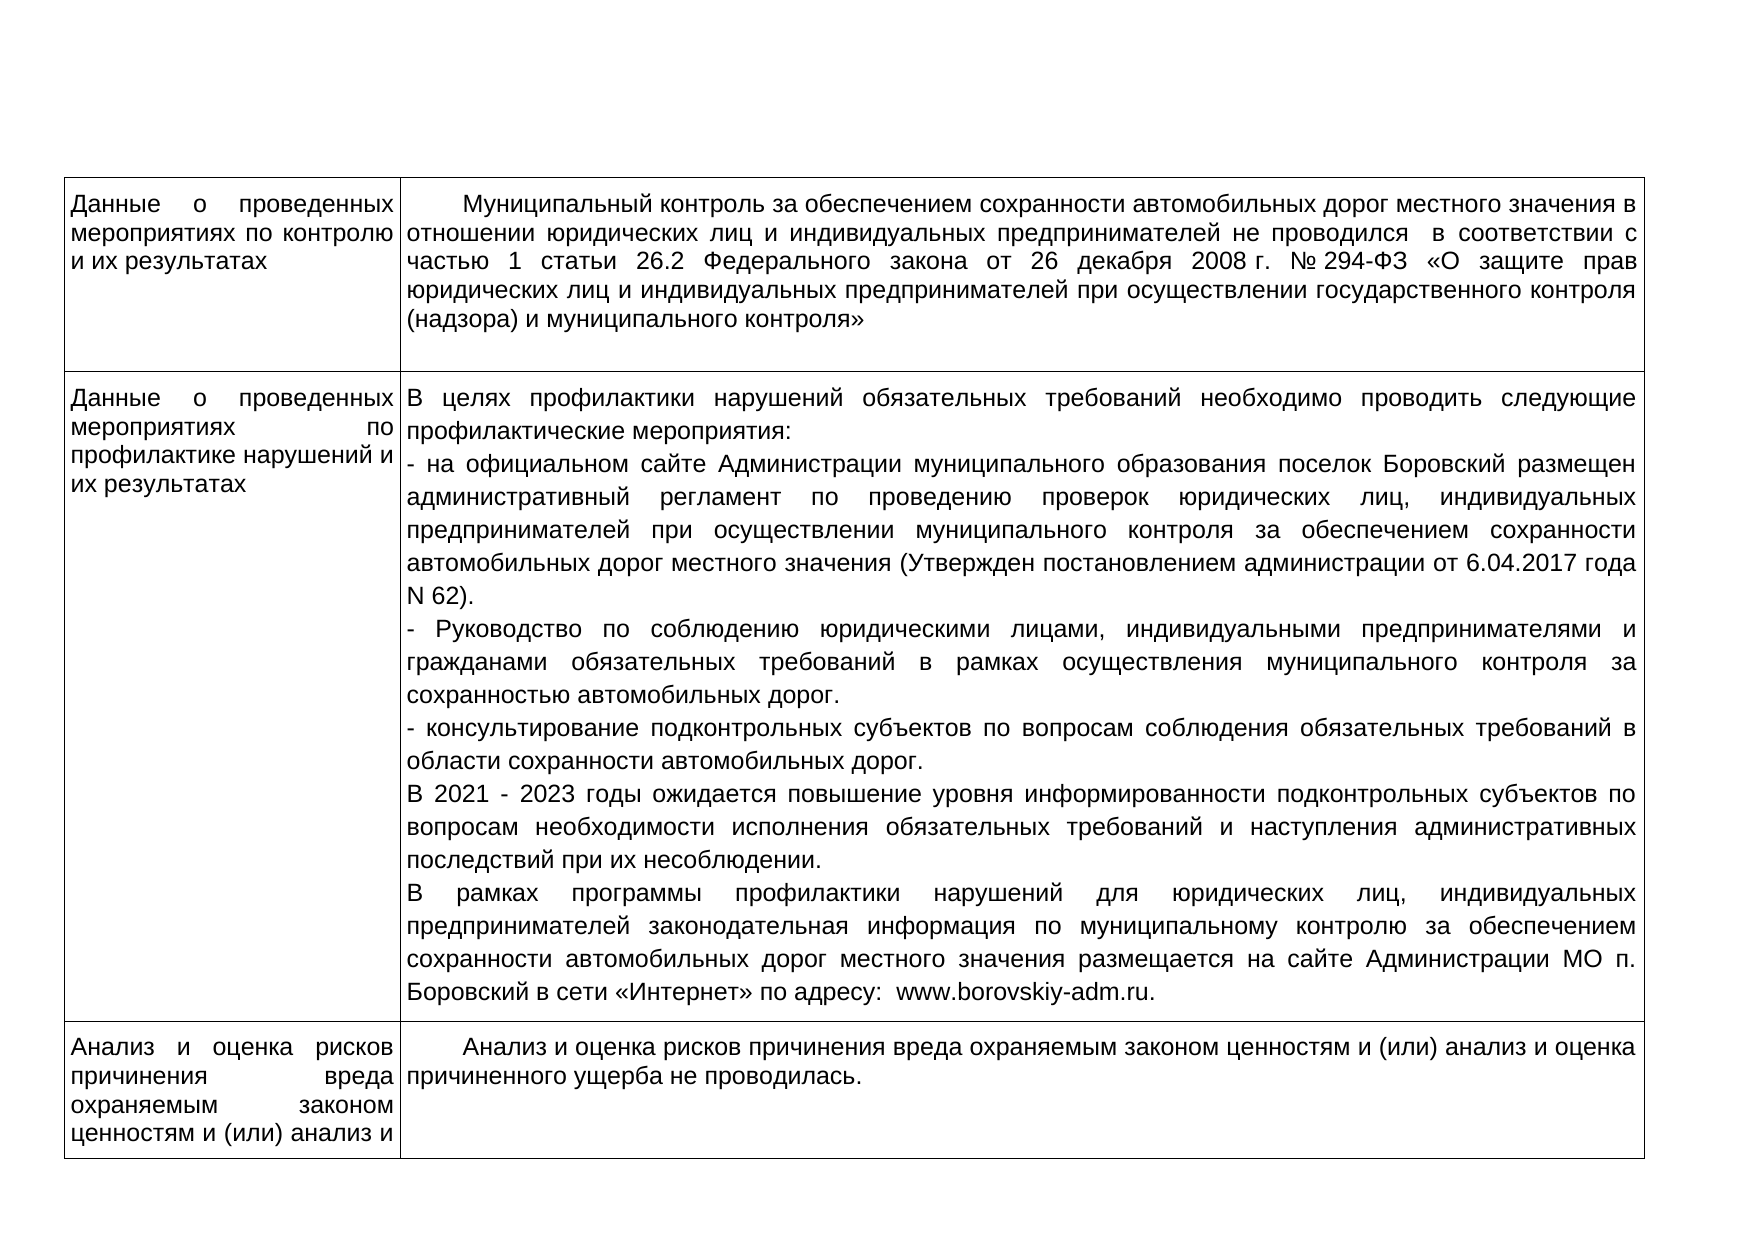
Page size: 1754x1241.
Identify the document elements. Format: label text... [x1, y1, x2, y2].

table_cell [65, 1022, 400, 1158]
table_cell Данные о проведенных мероприятиях по контролю и их результатах [65, 178, 400, 371]
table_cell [401, 1022, 1644, 1158]
table_cell Данные о проведенных мероприятиях по профилактике нарушений и их результатах [65, 372, 400, 1021]
table_cell Муниципальный контроль за обеспечением сохранности автомобильных дорог местного значения в отношении юридических лиц и индивидуальных предпринимателей не проводился в соответствии с частью 1 статьи 26.2 Федерального закона от 26 декабря 2008 г. № 294-ФЗ «О защите прав юридических лиц и индивидуальных предпринимателей при осуществлении государственного контроля (надзора) и муниципального контроля» [401, 178, 1644, 371]
table_cell В целях профилактики нарушений обязательных требований необходимо проводить следующие профилактические мероприятия: - на официальном сайте Администрации муниципального образования поселок Боровский размещен административный регламент по проведению проверок юридических лиц, индивидуальных предпринимателей при осуществлении муниципального контроля за обеспечением сохранности автомобильных дорог местного значения (Утвержден постановлением администрации от 6.04.2017 года N 62). - Руководство по соблюдению юридическими лицами, индивидуальными предпринимателями и гражданами обязательных требований в рамках осуществления муниципального контроля за сохранностью автомобильных дорог. - консультирование подконтрольных субъектов по вопросам соблюдения обязательных требований в области сохранности автомобильных дорог. В 2021 - 2023 годы ожидается повышение уровня информированности подконтрольных субъектов по вопросам необходимости исполнения обязательных требований и наступления административных последствий при их несоблюдении. В рамках программы профилактики нарушений для юридических лиц, индивидуальных предпринимателей законодательная информация по муниципальному контролю за обеспечением сохранности автомобильных дорог местного значения размещается на сайте Администрации МО п. Боровский в сети «Интернет» по адресу: www.borovskiy-adm.ru. [401, 372, 1644, 1021]
